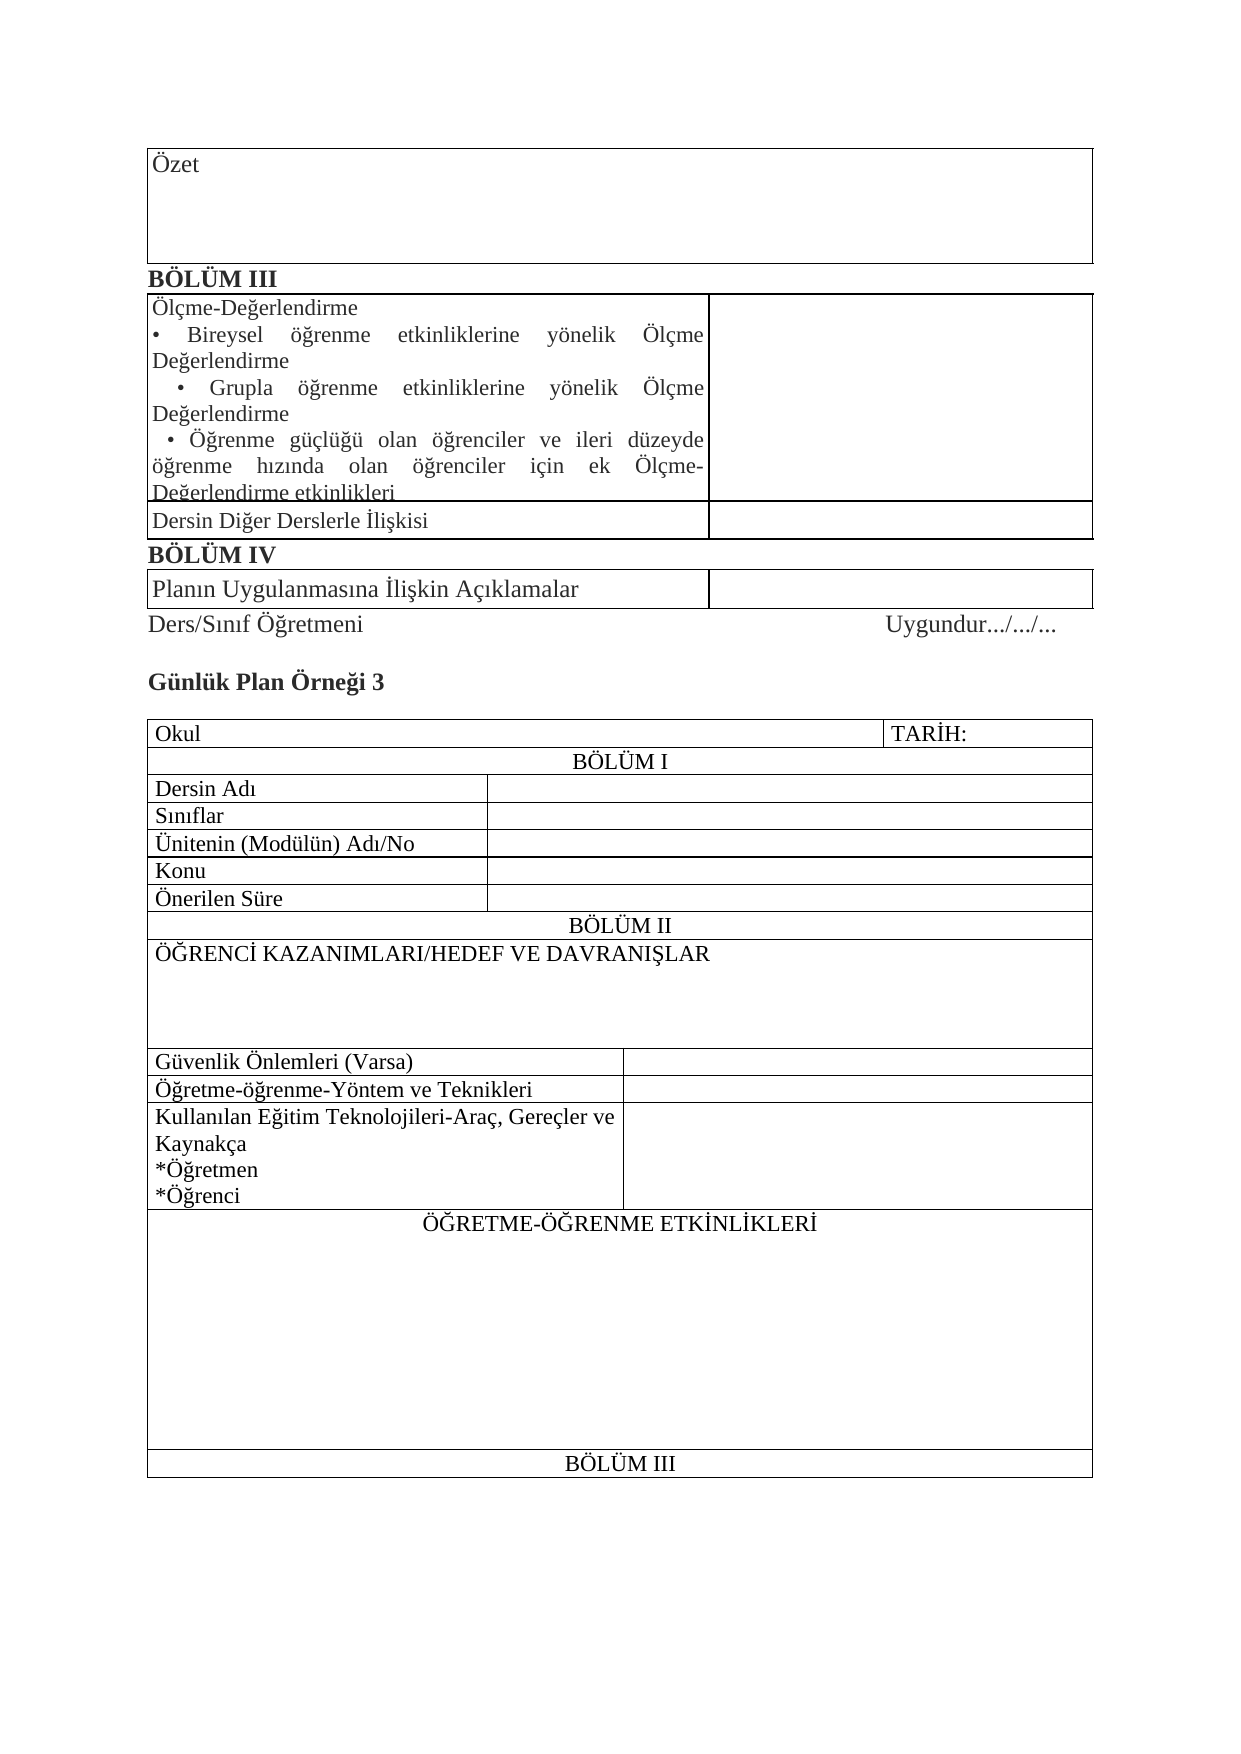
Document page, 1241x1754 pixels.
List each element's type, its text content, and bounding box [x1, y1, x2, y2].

table_cell [488, 830, 1092, 856]
table_cell [488, 858, 1092, 884]
table_header Planın Uygulanmasına İlişkin Açıklamalar [148, 570, 708, 607]
table_cell Dersin Adı [148, 775, 487, 802]
table_header Ölçme-Değerlendirme • Bireysel öğrenme etkinliklerine yönelik Ölçme Değerlendirme • Grupla öğrenme etkinliklerine yönelik Ölçme Değerlendirme • Öğrenme güçlüğü olan öğrenciler ve ileri düzeyde öğrenme hızında olan öğrenciler için ek Ölçme-Değerlendirme etkinlikleri [148, 295, 708, 500]
table_cell Kullanılan Eğitim Teknolojileri-Araç, Gereçler ve Kaynakça *Öğretmen *Öğrenci [148, 1103, 623, 1209]
table_header [710, 570, 1092, 607]
table_cell Dersin Diğer Derslerle İlişkisi [148, 502, 708, 538]
table_header TARİH: [884, 720, 1092, 747]
table_cell [488, 803, 1092, 829]
table_cell [488, 885, 1092, 911]
text Ders/Sınıf Öğretmeni Uygundur.../.../... [148, 609, 1093, 638]
table_cell Konu [148, 858, 487, 884]
table_cell ÖĞRETME-ÖĞRENME ETKİNLİKLERİ [148, 1210, 1092, 1449]
text BÖLÜM IV [148, 540, 1093, 568]
table_cell BÖLÜM II [148, 912, 1092, 938]
table_cell BÖLÜM I [148, 748, 1092, 774]
table_cell BÖLÜM III [148, 1450, 1092, 1477]
table_cell Öğretme-öğrenme-Yöntem ve Teknikleri [148, 1076, 623, 1102]
text BÖLÜM III [148, 264, 1093, 293]
table_cell [710, 502, 1092, 538]
table_cell [624, 1076, 1092, 1102]
table_cell Güvenlik Önlemleri (Varsa) [148, 1049, 623, 1075]
table_header Okul [148, 720, 883, 747]
table_cell ÖĞRENCİ KAZANIMLARI/HEDEF VE DAVRANIŞLAR [148, 940, 1092, 1047]
table_cell Önerilen Süre [148, 885, 487, 911]
table_cell [624, 1103, 1092, 1209]
table_cell Özet [148, 149, 1092, 263]
table_cell Sınıflar [148, 803, 487, 829]
table_cell [488, 775, 1092, 802]
table_cell [624, 1049, 1092, 1075]
table_header [710, 295, 1092, 500]
table_cell Ünitenin (Modülün) Adı/No [148, 830, 487, 856]
text Günlük Plan Örneği 3 [148, 667, 1093, 695]
